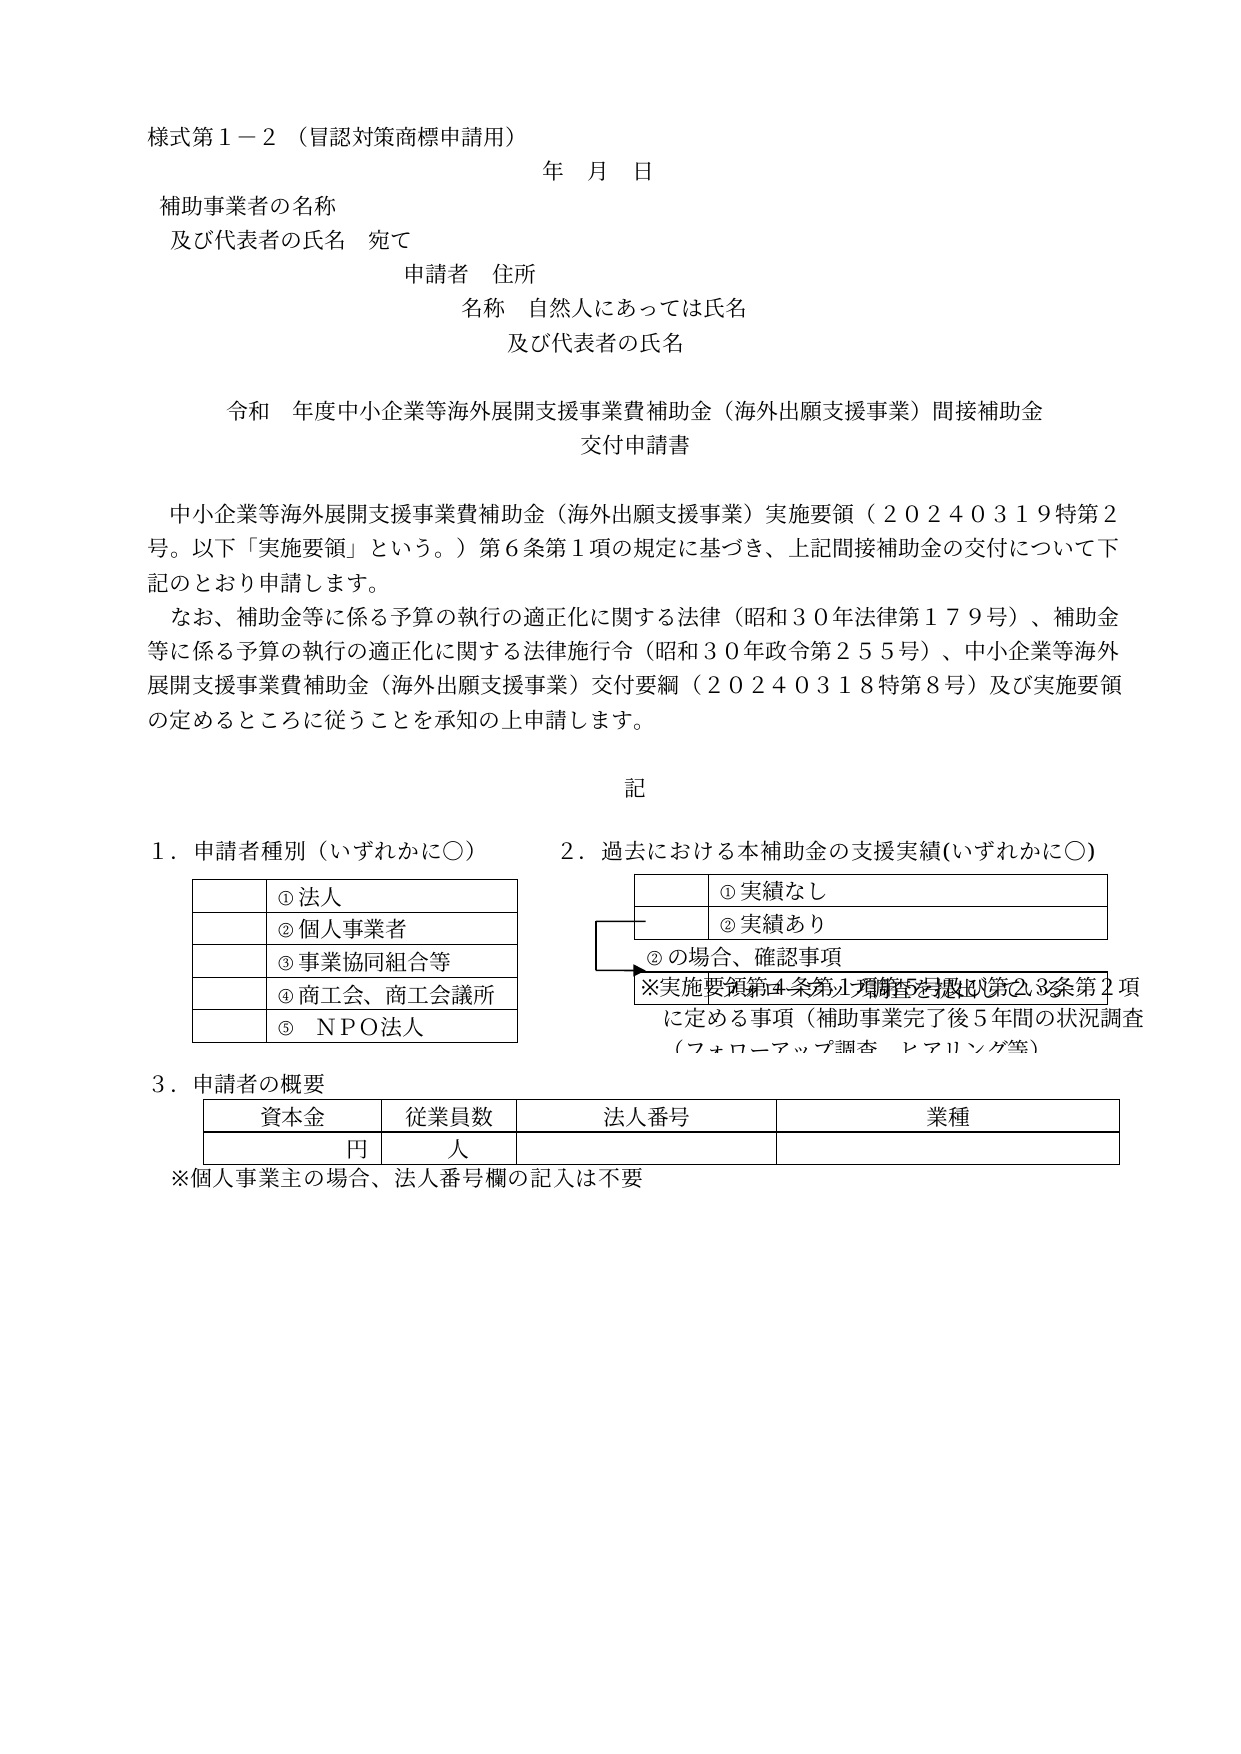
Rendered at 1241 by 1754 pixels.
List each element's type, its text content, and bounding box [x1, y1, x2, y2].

text 交付申請書 [148, 427, 1122, 461]
text 記 [148, 769, 1122, 803]
table_header 資本金 [204, 1100, 381, 1131]
text 令和 年度中小企業等海外展開支援事業費補助金（海外出願支援事業）間接補助金 [148, 392, 1122, 427]
text 様式第１－２ （冒認対策商標申請用） [148, 118, 1122, 152]
table_cell [635, 973, 708, 1004]
table_cell [193, 945, 266, 977]
text ３．申請者の概要 [148, 1064, 1122, 1099]
table_cell ②個人事業者 [267, 913, 517, 944]
text 及び代表者の氏名 [148, 324, 1122, 358]
text 申請者 住所 [148, 255, 1122, 289]
table_cell [635, 907, 708, 939]
table_cell 円 [204, 1133, 381, 1164]
table_cell [193, 913, 266, 944]
table_header 業種 [777, 1100, 1119, 1131]
table_cell ＮＰＯ法人 [267, 1010, 517, 1042]
table_cell ③事業協同組合等 [267, 945, 517, 977]
text 補助事業者の名称 [148, 187, 1122, 221]
table_cell ②の場合、確認事項 [635, 940, 1107, 971]
table_header ①実績なし [709, 875, 1107, 906]
table_header [193, 880, 266, 912]
table_cell フォローアップ調査を提出している [709, 973, 1107, 1004]
table_cell [193, 978, 266, 1009]
table_cell ④商工会、商工会議所 [267, 978, 517, 1009]
table_cell [193, 1010, 266, 1042]
text １．申請者種別（いずれかに○） ２．過去における本補助金の支援実績(いずれかに〇) [148, 838, 1129, 865]
table_header 法人番号 [517, 1100, 776, 1131]
text 年 月 日 [148, 152, 1122, 187]
table_header ①法人 [267, 880, 517, 912]
text ※個人事業主の場合、法人番号欄の記入は不要 [148, 1165, 1129, 1192]
table_header [635, 875, 708, 906]
table_cell 人 [382, 1133, 516, 1164]
table_cell ②実績あり [709, 907, 1107, 939]
text なお、補助金等に係る予算の執行の適正化に関する法律（昭和３０年法律第１７９号）、補助金等に係る予算の執行の適正化に関する法律施行令（昭和３０年政令第２５５号）、中小企業等海外展開支援事業費補助金（海外出願支援事業）交付要綱（２０２４０３１８特第８号）及び実施要領の定めるところに従うことを承知の上申請します。 [148, 598, 1122, 735]
table_cell [777, 1133, 1119, 1164]
text 及び代表者の氏名 宛て [148, 221, 1122, 255]
text 名称 自然人にあっては氏名 [148, 289, 1122, 324]
table_header 従業員数 [382, 1100, 516, 1131]
table_cell [517, 1133, 776, 1164]
text 中小企業等海外展開支援事業費補助金（海外出願支援事業）実施要領（２０２４０３１９特第２号。以下「実施要領」という。）第６条第１項の規定に基づき、上記間接補助金の交付について下記のとおり申請します。 [148, 495, 1122, 598]
